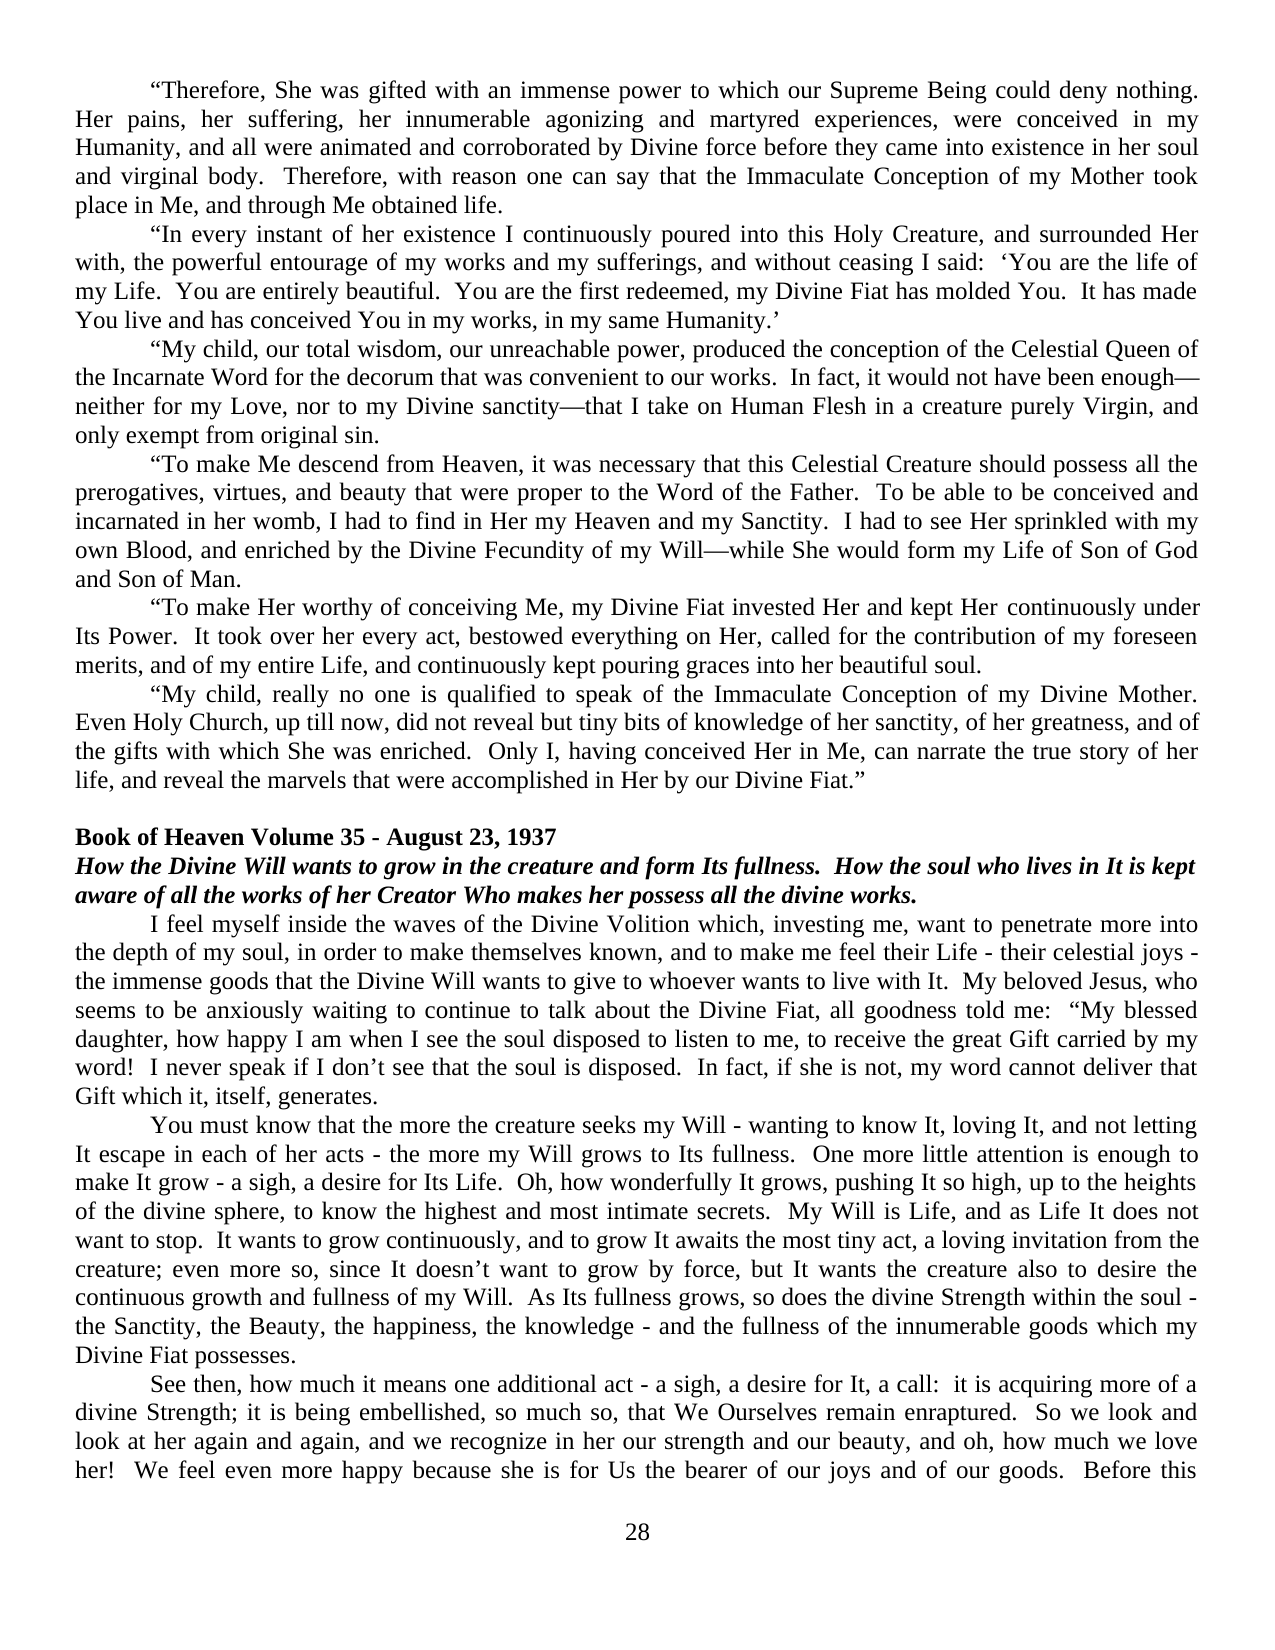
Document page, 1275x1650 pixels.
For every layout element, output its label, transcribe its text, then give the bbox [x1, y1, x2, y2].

text You must know that the more the creature seeks my Will - wanting to know It, loving It, and not letting It escape in each of her acts - the more my Will grows to Its fullness. One more little attention is enough to make It grow - a sigh, a desire for Its Life. Oh, how wonderfully It grows, pushing It so high, up to the heights of the divine sphere, to know the highest and most intimate secrets. My Will is Life, and as Life It does not want to stop. It wants to grow continuously, and to grow It awaits the most tiny act, a loving invitation from the creature; even more so, since It doesn’t want to grow by force, but It wants the creature also to desire the continuous growth and fullness of my Will. As Its fullness grows, so does the divine Strength within the soul - the Sanctity, the Beauty, the happiness, the knowledge - and the fullness of the innumerable goods which my Divine Fiat possesses. [75, 1110, 1200, 1369]
text Book of Heaven Volume 35 - August 23, 1937 [75, 822, 1200, 851]
text How the Divine Will wants to grow in the creature and form Its fullness. How the soul who lives in It is kept aware of all the works of her Creator Who makes her possess all the divine works. [75, 851, 1200, 909]
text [75, 1369, 1200, 1484]
text “Therefore, She was gifted with an immense power to which our Supreme Being could deny nothing. Her pains, her suffering, her innumerable agonizing and martyred experiences, were conceived in my Humanity, and all were animated and corroborated by Divine force before they came into existence in her soul and virginal body. Therefore, with reason one can say that the Immaculate Conception of my Mother took place in Me, and through Me obtained life. [75, 75, 1200, 219]
text “To make Me descend from Heaven, it was necessary that this Celestial Creature should possess all the prerogatives, virtues, and beauty that were proper to the Word of the Father. To be able to be conceived and incarnated in her womb, I had to find in Her my Heaven and my Sanctity. I had to see Her sprinkled with my own Blood, and enriched by the Divine Fecundity of my Will—while She would form my Life of Son of God and Son of Man. [75, 449, 1200, 592]
text “My child, our total wisdom, our unreachable power, produced the conception of the Celestial Queen of the Incarnate Word for the decorum that was convenient to our works. In fact, it would not have been enough—neither for my Love, nor to my Divine sanctity—that I take on Human Flesh in a creature purely Virgin, and only exempt from original sin. [75, 334, 1200, 449]
text “In every instant of her existence I continuously poured into this Holy Creature, and surrounded Her with, the powerful entourage of my works and my sufferings, and without ceasing I said: ‘You are the life of my Life. You are entirely beautiful. You are the first redeemed, my Divine Fiat has molded You. It has made You live and has conceived You in my works, in my same Humanity.’ [75, 219, 1200, 334]
text “To make Her worthy of conceiving Me, my Divine Fiat invested Her and kept Her continuously under Its Power. It took over her every act, bestowed everything on Her, called for the contribution of my foreseen merits, and of my entire Life, and continuously kept pouring graces into her beautiful soul. [75, 592, 1200, 679]
text “My child, really no one is qualified to speak of the Immaculate Conception of my Divine Mother. Even Holy Church, up till now, did not reveal but tiny bits of knowledge of her sanctity, of her greatness, and of the gifts with which She was enriched. Only I, having conceived Her in Me, can narrate the true story of her life, and reveal the marvels that were accomplished in Her by our Divine Fiat.” [75, 679, 1200, 794]
text I feel myself inside the waves of the Divine Volition which, investing me, want to penetrate more into the depth of my soul, in order to make themselves known, and to make me feel their Life - their celestial joys - the immense goods that the Divine Will wants to give to whoever wants to live with It. My beloved Jesus, who seems to be anxiously waiting to continue to talk about the Divine Fiat, all goodness told me: “My blessed daughter, how happy I am when I see the soul disposed to listen to me, to receive the great Gift carried by my word! I never speak if I don’t see that the soul is disposed. In fact, if she is not, my word cannot deliver that Gift which it, itself, generates. [75, 909, 1200, 1110]
